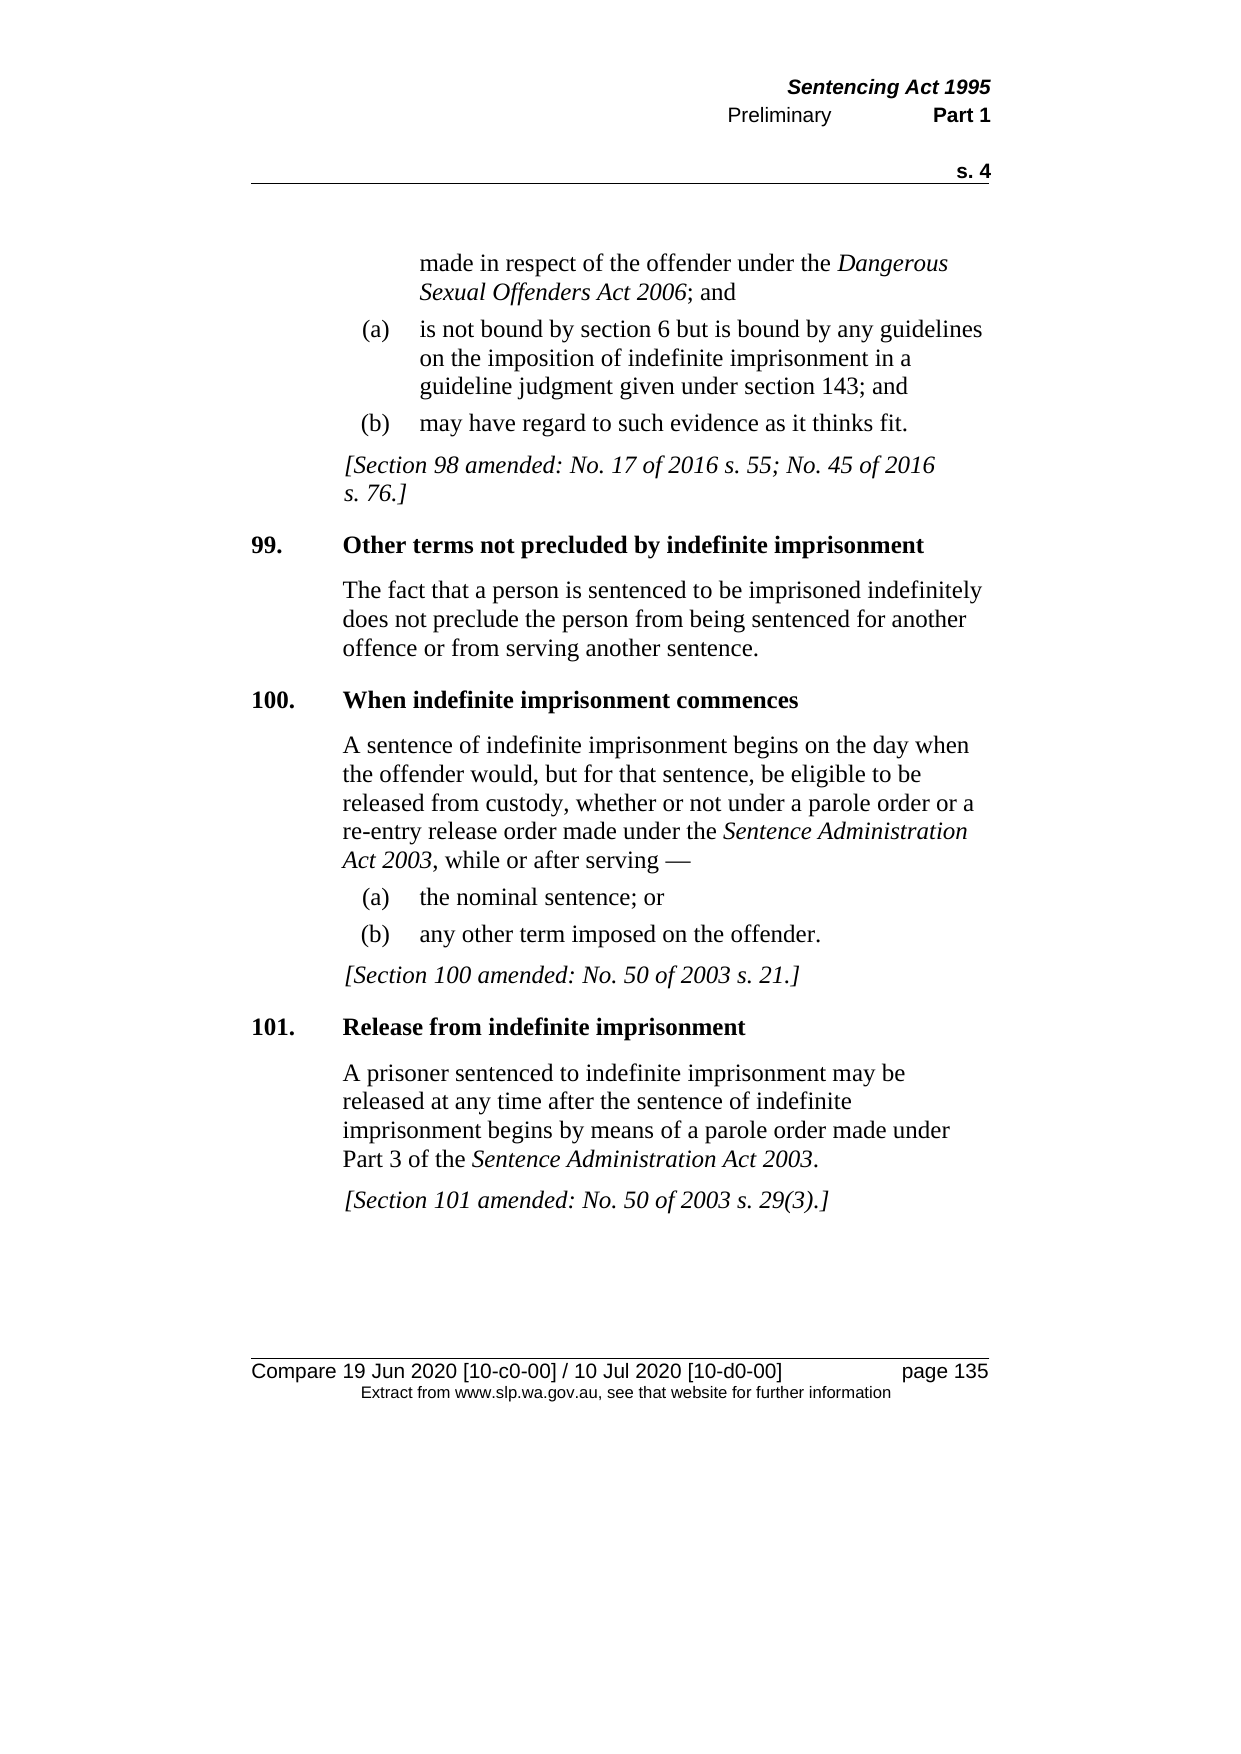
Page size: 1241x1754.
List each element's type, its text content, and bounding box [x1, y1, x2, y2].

text (a) is not bound by section 6 but is bound by any guidelines on the imposition of indefinite imprisonment in a guideline judgment given under section 143; and [251, 314, 989, 400]
text [Section 100 amended: No. 50 of 2003 s. 21.] [251, 961, 989, 989]
text A sentence of indefinite imprisonment begins on the day when the offender would, but for that sentence, be eligible to be released from custody, whether or not under a parole order or a re-entry release order made under the Sentence Administration Act 2003, while or after serving — [251, 730, 989, 874]
text (b) may have regard to such evidence as it thinks fit. [251, 408, 989, 437]
text A prisoner sentenced to indefinite imprisonment may be released at any time after the sentence of indefinite imprisonment begins by means of a parole order made under Part 3 of the Sentence Administration Act 2003. [251, 1058, 989, 1173]
text [Section 101 amended: No. 50 of 2003 s. 29(3).] [251, 1185, 989, 1214]
text The fact that a person is sentenced to be imprisoned indefinitely does not preclude the person from being sentenced for another offence or from serving another sentence. [251, 576, 989, 662]
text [251, 248, 989, 306]
subtitle 101. Release from indefinite imprisonment [251, 1012, 989, 1041]
subtitle 99. Other terms not precluded by indefinite imprisonment [251, 530, 989, 559]
text (a) the nominal sentence; or [251, 882, 989, 911]
subtitle 100. When indefinite imprisonment commences [251, 685, 989, 713]
text (b) any other term imposed on the offender. [251, 919, 989, 948]
text [Section 98 amended: No. 17 of 2016 s. 55; No. 45 of 2016 s. 76.] [251, 450, 989, 507]
